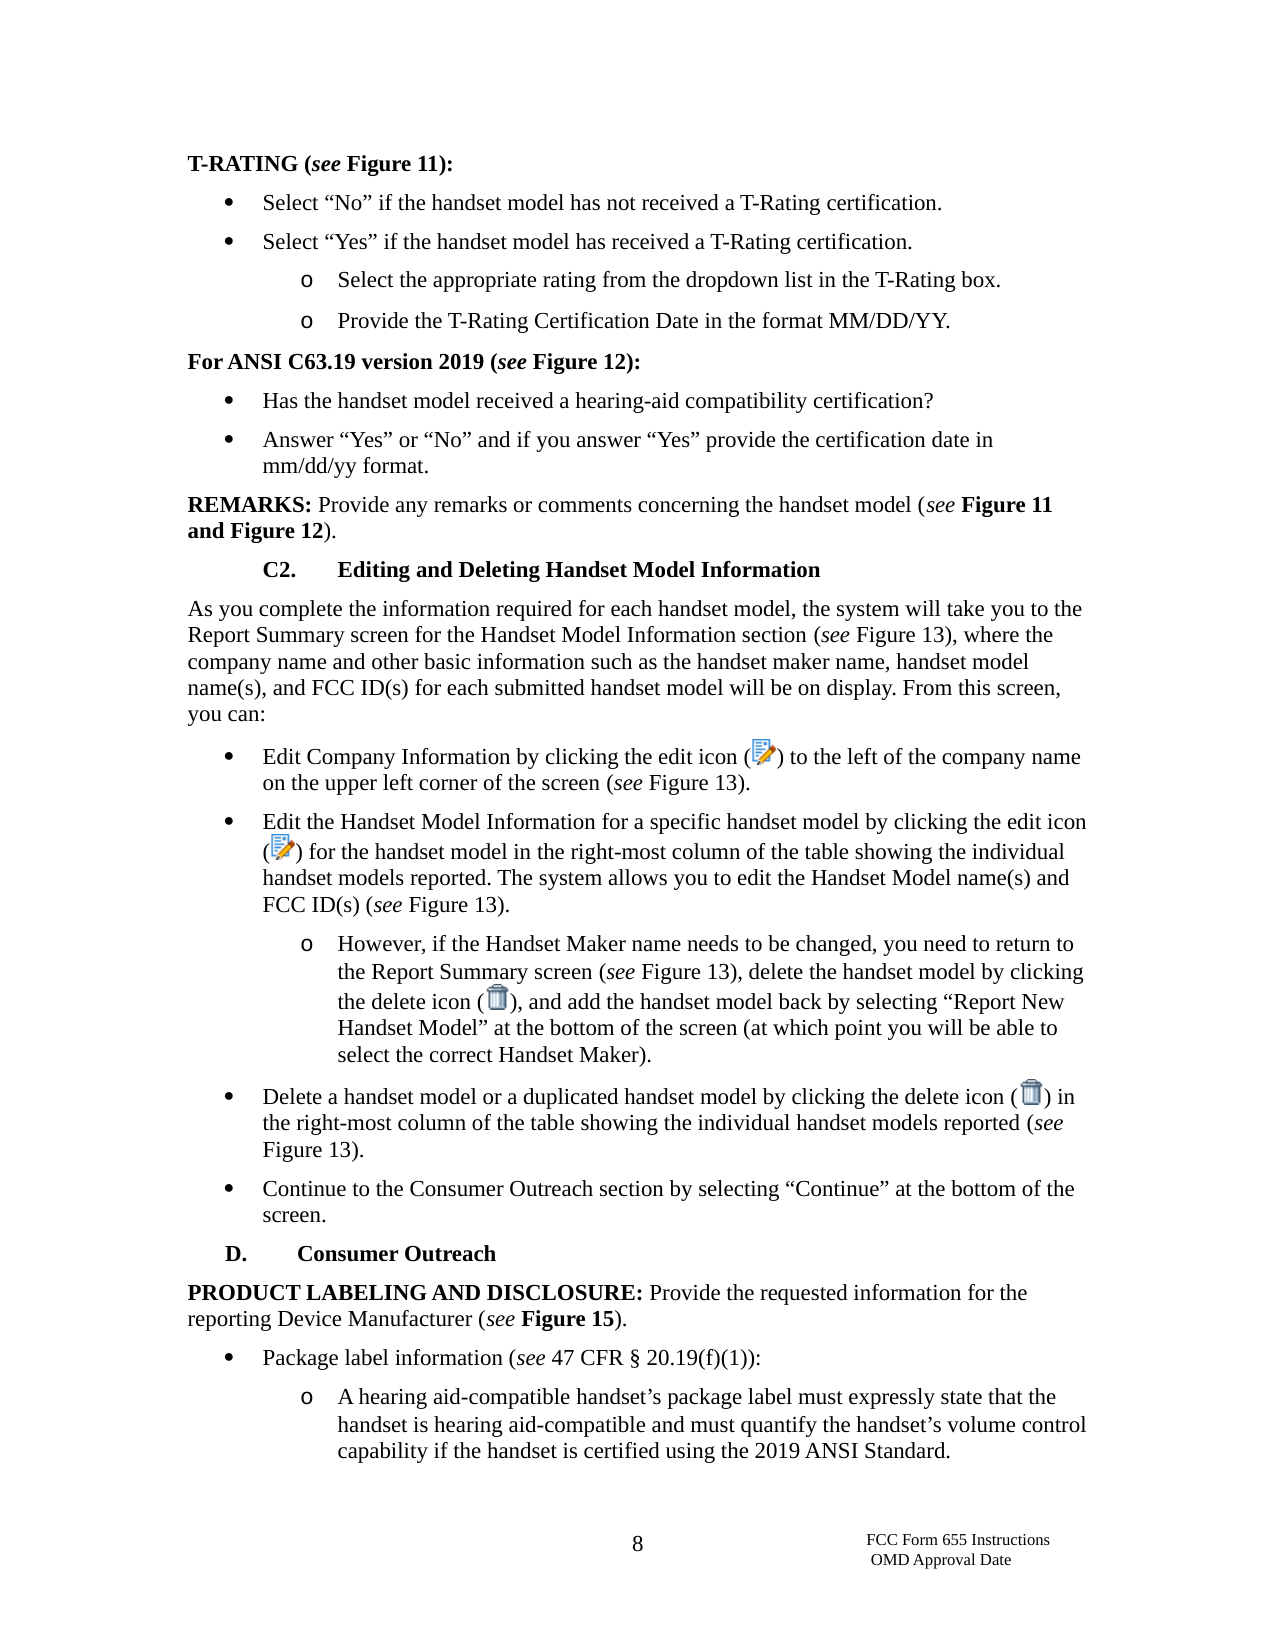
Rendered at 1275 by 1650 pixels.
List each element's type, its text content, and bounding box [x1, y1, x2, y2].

list A hearing aid-compatible handset’s package label must expressly state that the handset is hearing aid-compatible and must quantify the handset’s volume control capability if the handset is certified using the 2019 ANSI Standard. [300, 1383, 1087, 1464]
text For ANSI C63.19 version 2019 (see Figure 12): [187, 348, 1087, 374]
text D. Consumer Outreach [187, 1240, 1087, 1266]
text As you complete the information required for each handset model, the system will take you to the Report Summary screen for the Handset Model Information section (see Figure 13), where the company name and other basic information such as the handset maker name, handset model name(s), and FCC ID(s) for each submitted handset model will be on display. From this screen, you can: [187, 595, 1087, 727]
list Select “No” if the handset model has not received a T-Rating certification. [225, 189, 1087, 215]
text PRODUCT LABELING AND DISCLOSURE: Provide the requested information for the reporting Device Manufacturer (see Figure 15). [187, 1279, 1087, 1331]
list However, if the Handset Maker name needs to be changed, you need to return to the Report Summary screen (see Figure 13), delete the handset model by clicking the delete icon (), and add the handset model back by selecting “Report New Handset Model” at the bottom of the screen (at which point you will be able to select the correct Handset Maker). [300, 930, 1087, 1067]
list Select the appropriate rating from the dropdown list in the T-Rating box. [300, 267, 1087, 295]
list Select “Yes” if the handset model has received a T-Rating certification. [225, 228, 1087, 254]
list Package label information (see 47 CFR § 20.19(f)(1)): [225, 1344, 1087, 1370]
list Delete a handset model or a duplicated handset model by clicking the delete icon () in the right-most column of the table showing the individual handset models reported (see Figure 13). [225, 1079, 1087, 1162]
text T-RATING (see Figure 11): [187, 150, 1087, 176]
list Answer “Yes” or “No” and if you answer “Yes” provide the certification date in mm/dd/yy format. [225, 426, 1087, 478]
list Continue to the Consumer Outreach section by selecting “Continue” at the bottom of the screen. [225, 1175, 1087, 1227]
list Edit Company Information by clicking the edit icon () to the left of the company name on the upper left corner of the screen (see Figure 13). [225, 739, 1087, 796]
text REMARKS: Provide any remarks or comments concerning the handset model (see Figure 11 and Figure 12). [187, 491, 1087, 544]
text C2. Editing and Deleting Handset Model Information [187, 556, 1087, 582]
list Edit the Handset Model Information for a specific handset model by clicking the edit icon () for the handset model in the right-most column of the table showing the individual handset models reported. The system allows you to edit the Handset Model name(s) and FCC ID(s) (see Figure 13). [225, 808, 1087, 917]
list Provide the T-Rating Certification Date in the format MM/DD/YY. [300, 307, 1087, 336]
list Has the handset model received a hearing-aid compatibility certification? [225, 387, 1087, 413]
